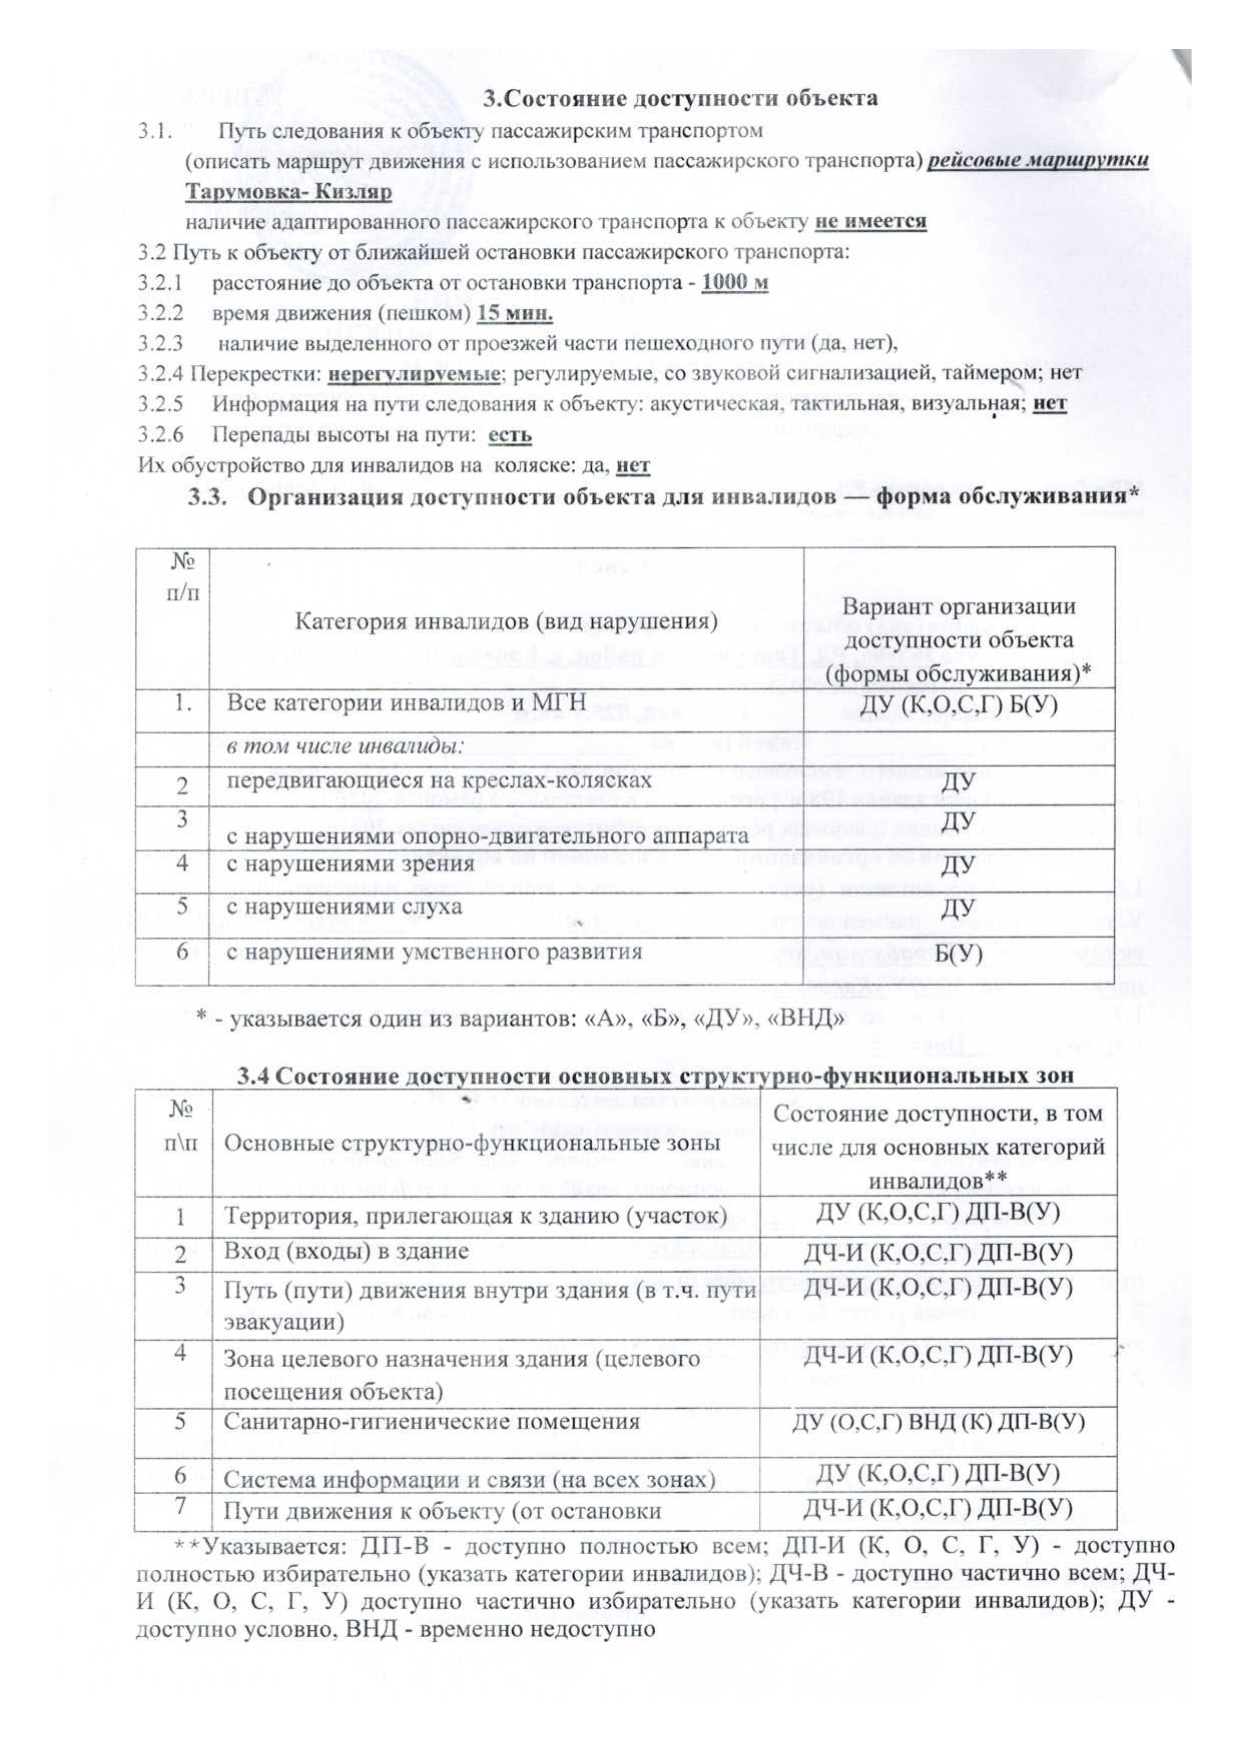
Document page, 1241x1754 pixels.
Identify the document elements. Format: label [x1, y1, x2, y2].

picture [48, 49, 1192, 1700]
